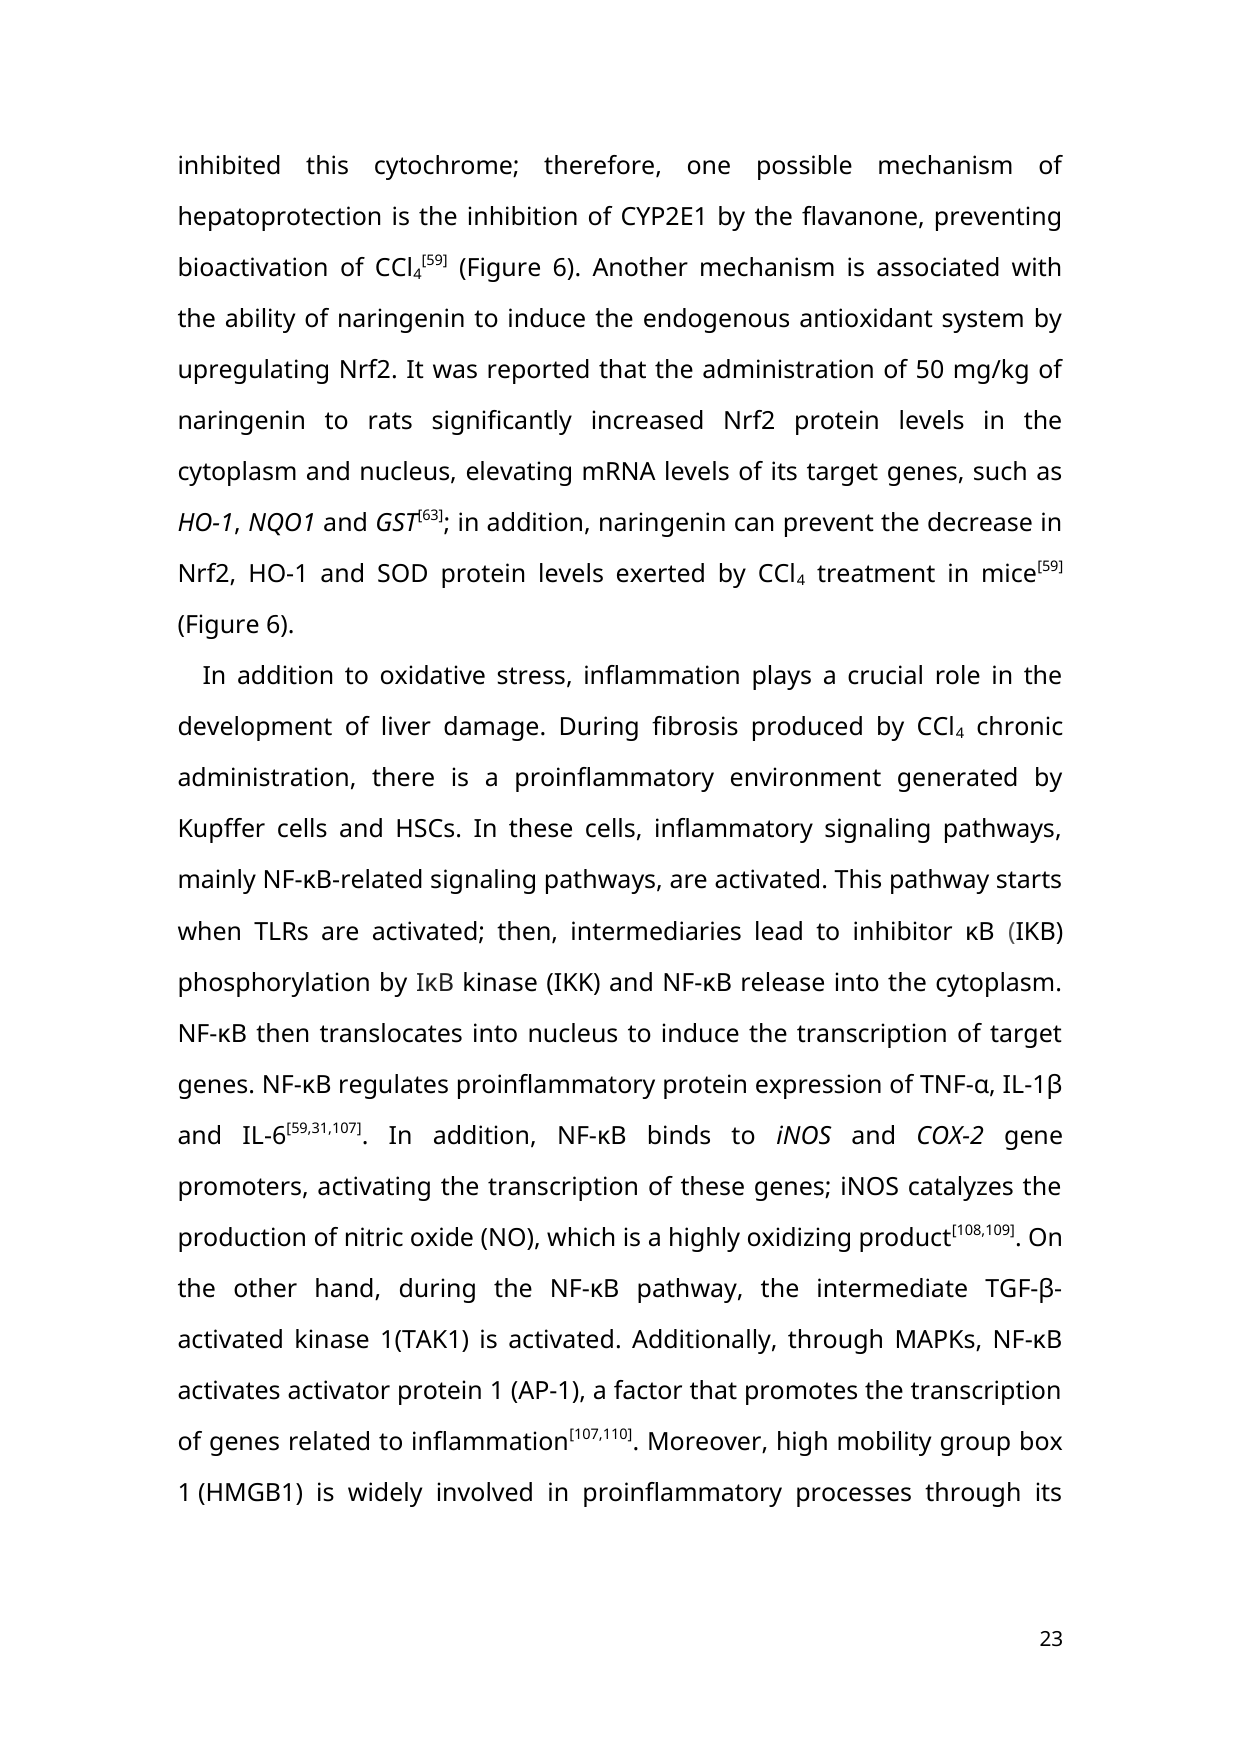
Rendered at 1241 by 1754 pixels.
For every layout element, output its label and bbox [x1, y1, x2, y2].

text [177, 148, 1063, 641]
text [177, 658, 1063, 1509]
